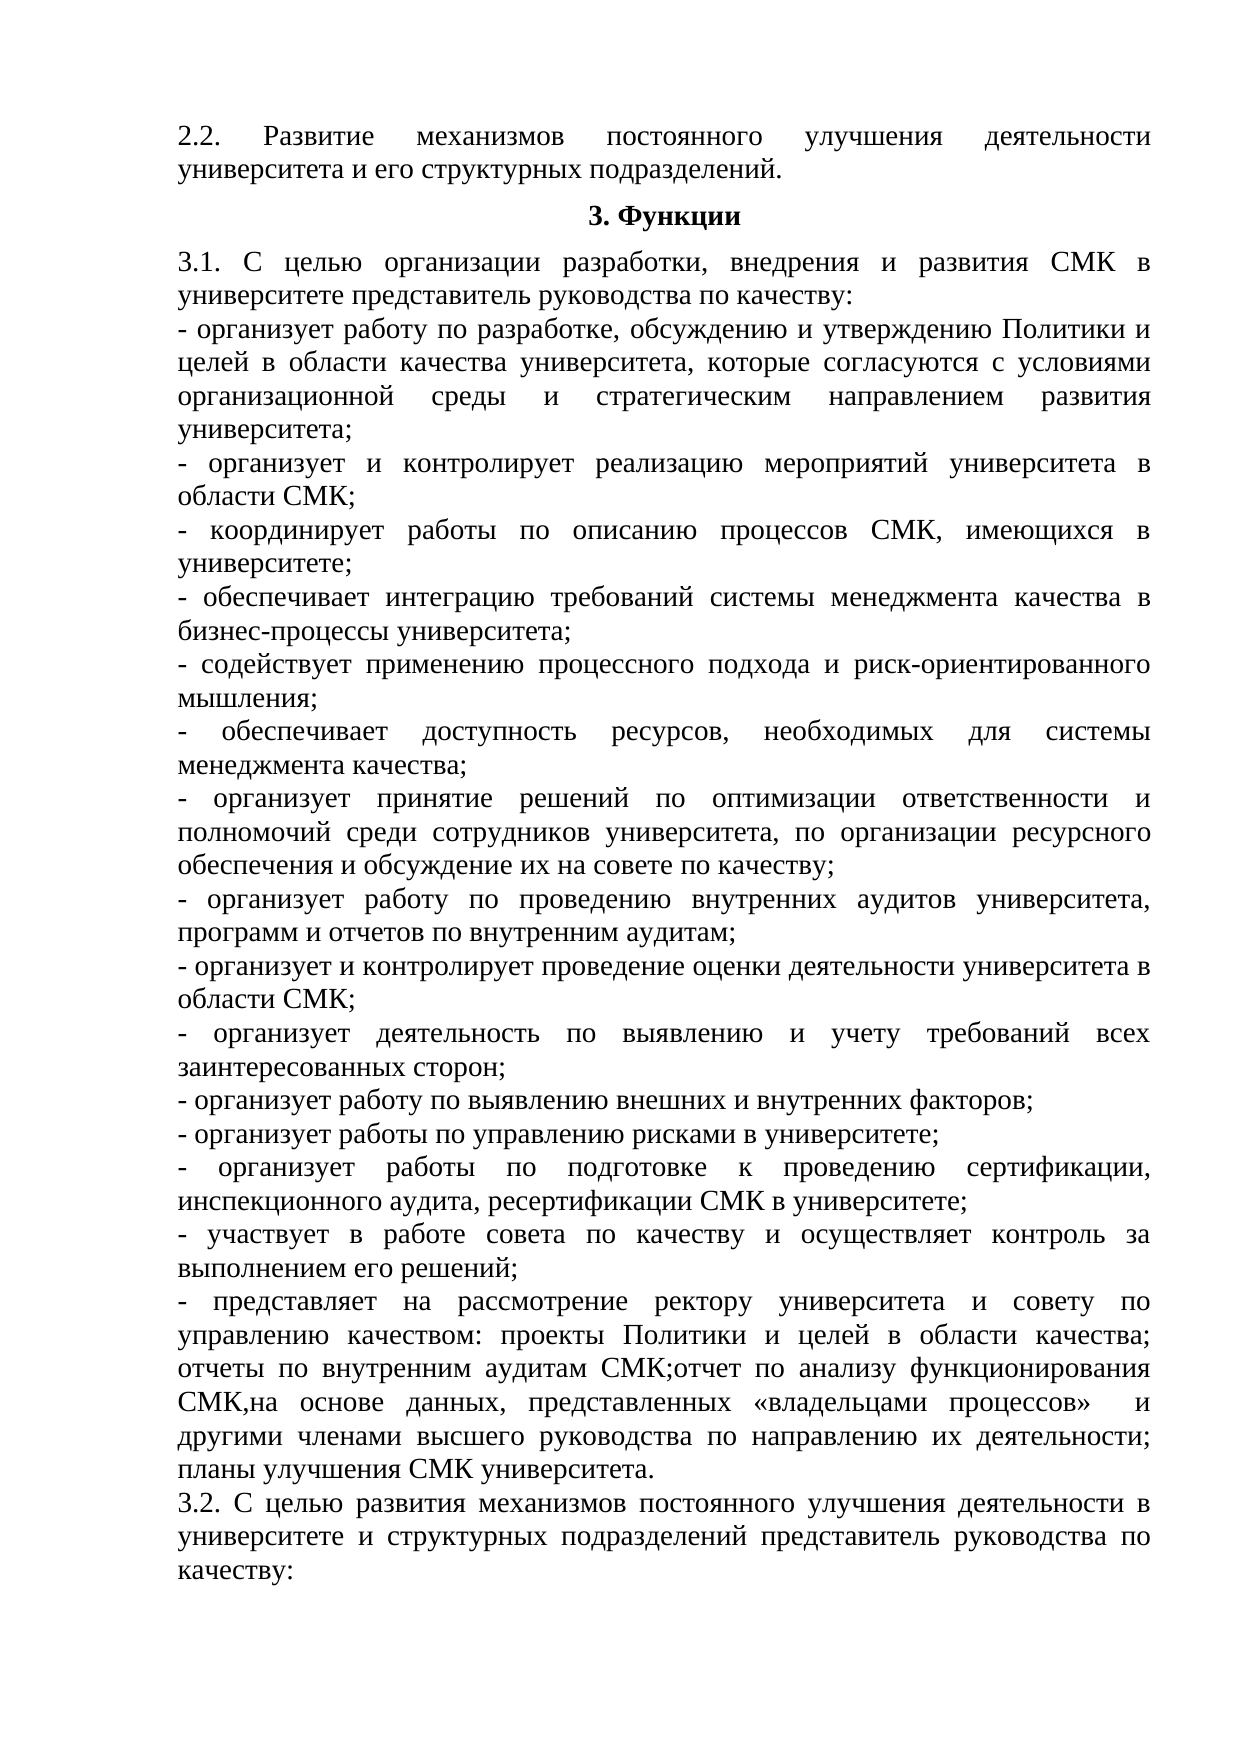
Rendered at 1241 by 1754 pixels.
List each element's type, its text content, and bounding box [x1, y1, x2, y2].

text 3.2. С целью развития механизмов постоянного улучшения деятельности в университете и структурных подразделений представитель руководства по качеству: [177, 1485, 1152, 1585]
text - организует работы по управлению рисками в университете; [177, 1116, 1152, 1149]
text - координирует работы по описанию процессов СМК, имеющихся в университете; [177, 512, 1152, 579]
text - обеспечивает интеграцию требований системы менеджмента качества в бизнес-процессы университета; [177, 579, 1152, 646]
text - организует работу по выявлению внешних и внутренних факторов; [177, 1082, 1152, 1116]
text - организует работы по подготовке к проведению сертификации, инспекционного аудита, ресертификации СМК в университете; [177, 1149, 1152, 1216]
text - организует деятельность по выявлению и учету требований всех заинтересованных сторон; [177, 1015, 1152, 1082]
text 3.1. С целью организации разработки, внедрения и развития СМК в университете представитель руководства по качеству: [177, 244, 1152, 311]
text - содействует применению процессного подхода и риск-ориентированного мышления; [177, 646, 1152, 713]
text - организует и контролирует реализацию мероприятий университета в области СМК; [177, 445, 1152, 512]
text 3. Функции [177, 198, 1152, 231]
text - организует работу по проведению внутренних аудитов университета, программ и отчетов по внутренним аудитам; [177, 881, 1152, 948]
text - организует принятие решений по оптимизации ответственности и полномочий среди сотрудников университета, по организации ресурсного обеспечения и обсуждение их на совете по качеству; [177, 780, 1152, 881]
text - организует работу по разработке, обсуждению и утверждению Политики и целей в области качества университета, которые согласуются с условиями организационной среды и стратегическим направлением развития университета; [177, 311, 1152, 445]
text - организует и контролирует проведение оценки деятельности университета в области СМК; [177, 948, 1152, 1015]
text - обеспечивает доступность ресурсов, необходимых для системы менеджмента качества; [177, 713, 1152, 780]
text - представляет на рассмотрение ректору университета и совету по управлению качеством: проекты Политики и целей в области качества; отчеты по внутренним аудитам СМК;отчет по анализу функционирования СМК,на основе данных, представленных «владельцами процессов» и другими членами высшего руководства по направлению их деятельности; планы улучшения СМК университета. [177, 1283, 1152, 1485]
text - участвует в работе совета по качеству и осуществляет контроль за выполнением его решений; [177, 1216, 1152, 1283]
text 2.2. Развитие механизмов постоянного улучшения деятельности университета и его структурных подразделений. [177, 118, 1152, 185]
